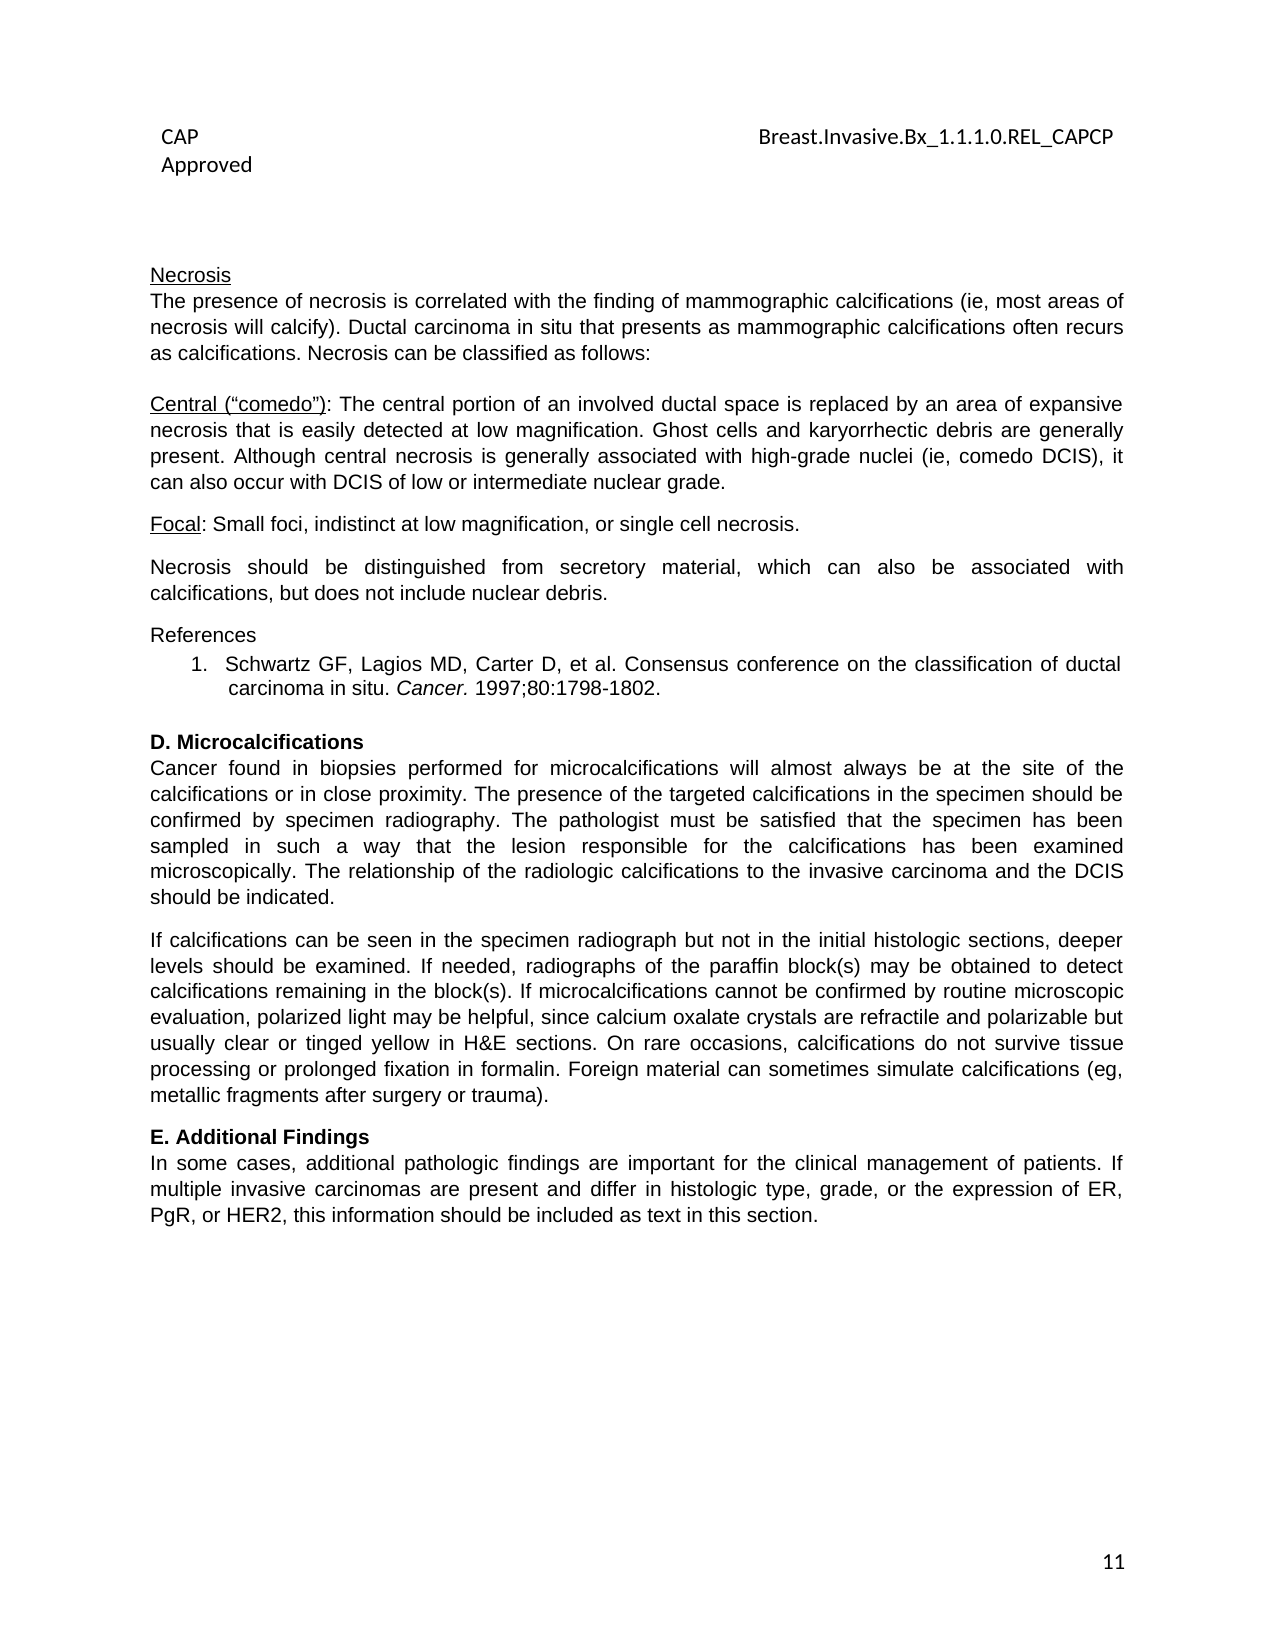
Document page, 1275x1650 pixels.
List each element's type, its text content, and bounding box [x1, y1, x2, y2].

text References [150, 623, 1125, 647]
text Focal: Small foci, indistinct at low magnification, or single cell necrosis. [150, 512, 1125, 536]
text Central (“comedo”): The central portion of an involved ductal space is replaced by an area of expansive necrosis that is easily detected at low magnification. Ghost cells and karyorrhectic debris are generally present. Although central necrosis is generally associated with high-grade nuclei (ie, comedo DCIS), it can also occur with DCIS of low or intermediate nuclear grade. [150, 392, 1125, 494]
text In some cases, additional pathologic findings are important for the clinical management of patients. If multiple invasive carcinomas are present and differ in histologic type, grade, or the expression of ER, PgR, or HER2, this information should be included as text in this section. [150, 1151, 1125, 1227]
text Necrosis should be distinguished from secretory material, which can also be associated with calcifications, but does not include nuclear debris. [150, 555, 1125, 604]
text Cancer found in biopsies performed for microcalcifications will almost always be at the site of the calcifications or in close proximity. The presence of the targeted calcifications in the specimen should be confirmed by specimen radiography. The pathologist must be satisfied that the specimen has been sampled in such a way that the lesion responsible for the calcifications has been examined microscopically. The relationship of the radiologic calcifications to the invasive carcinoma and the DCIS should be indicated. [150, 756, 1125, 909]
text D. Microcalcifications [150, 730, 1125, 754]
text If calcifications can be seen in the specimen radiograph but not in the initial histologic sections, deeper levels should be examined. If needed, radiographs of the paraffin block(s) may be obtained to detect calcifications remaining in the block(s). If microcalcifications cannot be confirmed by routine microscopic evaluation, polarized light may be helpful, since calcium oxalate crystals are refractile and polarizable but usually clear or tinged yellow in H&E sections. On rare occasions, calcifications do not survive tissue processing or prolonged fixation in formalin. Foreign material can sometimes simulate calcifications (eg, metallic fragments after surgery or trauma). [150, 928, 1125, 1107]
text Necrosis [150, 263, 1125, 287]
text E. Additional Findings [150, 1125, 1125, 1149]
text The presence of necrosis is correlated with the finding of mammographic calcifications (ie, most areas of necrosis will calcify). Ductal carcinoma in situ that presents as mammographic calcifications often recurs as calcifications. Necrosis can be classified as follows: [150, 289, 1125, 364]
list Schwartz GF, Lagios MD, Carter D, et al. Consensus conference on the classification of ductal carcinoma in situ. Cancer. 1997;80:1798-1802. [191, 652, 1122, 700]
